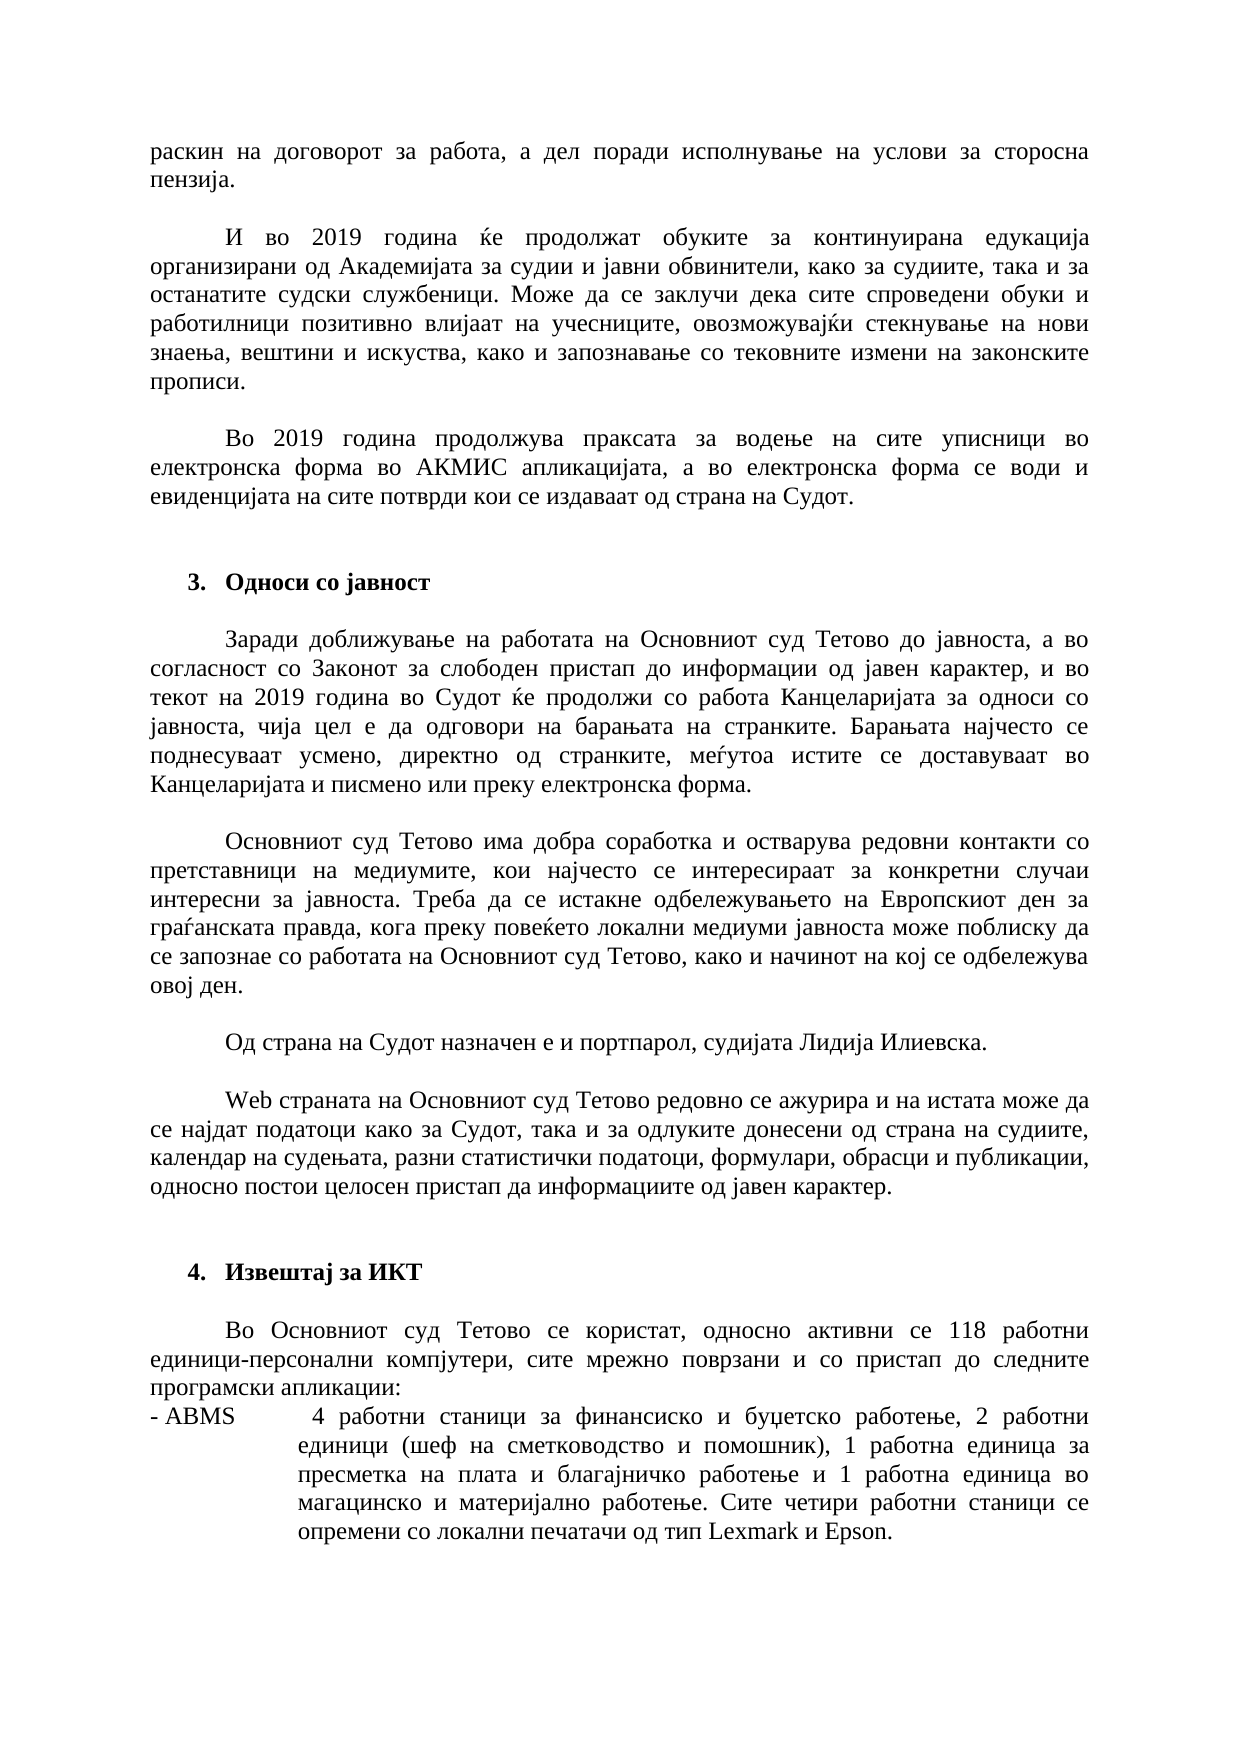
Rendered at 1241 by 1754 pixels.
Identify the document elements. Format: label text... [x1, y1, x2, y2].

text Web страната на Основниот суд Тетово редовно се ажурира и на истата може да се најдат податоци како за Судот, така и за одлуките донесени од страна на судиите, календар на судењата, разни статистички податоци, формулари, обрасци и публикации, односно постои целосен пристап да информациите од јавен карактер. [150, 1085, 1090, 1200]
list Извештај за ИКТ [187, 1257, 1090, 1286]
text Во 2019 година продолжува праксата за водење на сите уписници во електронска форма во АКМИС апликацијата, а во електронска форма се води и евиденцијата на сите потврди кои се издаваат од страна на Судот. [150, 423, 1090, 509]
text Основниот суд Тетово има добра соработка и остварува редовни контакти со претставници на медиумите, кои најчесто се интересираат за конкретни случаи интересни за јавноста. Треба да се истакне одбележувањето на Европскиот ден за граѓанската правда, кога преку повеќето локални медиуми јавноста може поблиску да се запознае со работата на Основниот суд Тетово, како и начинот на кој се одбележува овој ден. [150, 826, 1090, 999]
text Заради доближување на работата на Основниот суд Тетово до јавноста, а во согласност со Законот за слободен пристап до информации од јавен карактер, и во текот на 2019 година во Судот ќе продолжи со работа Канцеларијата за односи со јавноста, чија цел е да одговори на барањата на странките. Барањата најчесто се поднесуваат усмено, директно од странките, меѓутоа истите се доставуваат во Канцеларијата и писмено или преку електронска форма. [150, 624, 1090, 797]
text Од страна на Судот назначен е и портпарол, судијата Лидија Илиевска. [150, 1027, 1090, 1056]
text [150, 136, 1090, 193]
text - АВМЅ 4 работни станици за финансиско и буџетско работење, 2 работни единици (шеф на сметководство и помошник), 1 работна единица за пресметка на плата и благајничко работење и 1 работна единица во магацинско и материјално работење. Сите четири работни станици се опремени со локални печатачи од тип Lexmark и Epson. [150, 1401, 1090, 1545]
text И во 2019 година ќе продолжат обуките за континуирана едукација организирани од Академијата за судии и јавни обвинители, како за судиите, така и за останатите судски службеници. Може да се заклучи дека сите спроведени обуки и работилници позитивно влијаат на учесниците, овозможувајќи стекнување на нови знаења, вештини и искуства, како и запознавање со тековните измени на законските прописи. [150, 222, 1090, 394]
text Во Основниот суд Тетово се користат, односно активни се 118 работни единици-персонални компјутери, сите мрежно поврзани и со пристап до следните програмски апликации: [150, 1315, 1090, 1401]
list Односи со јавност [187, 567, 1090, 596]
